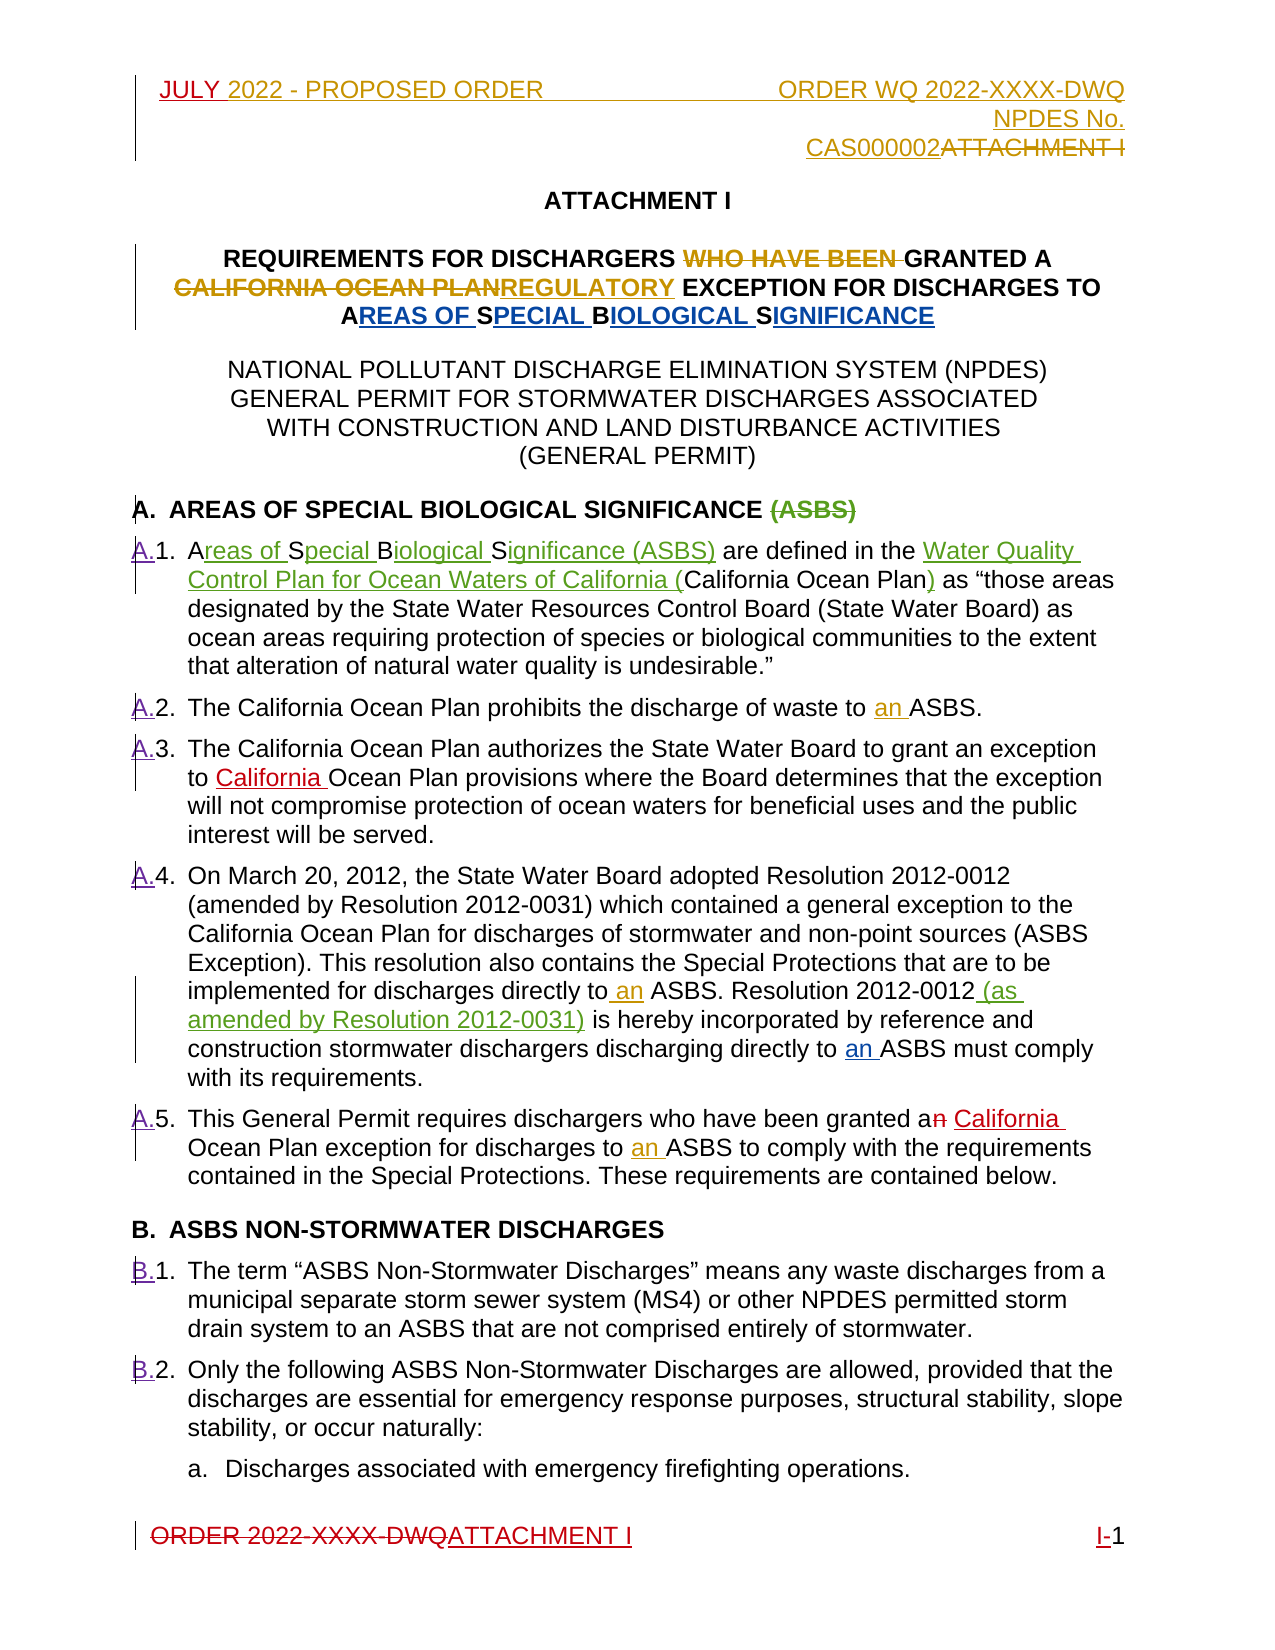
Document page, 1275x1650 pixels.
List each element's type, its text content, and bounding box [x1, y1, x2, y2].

list 3. The California Ocean Plan authorizes the State Water Board to grant an exception to Ocean Plan provisions where the Board determines that the exception will not compromise protection of ocean waters for beneficial uses and the public interest will be served. [131, 734, 1125, 849]
subtitle ATTACHMENT I REQUIREMENTS FOR DISCHARGERS GRANTED A EXCEPTION FOR DISCHARGES TO ASBS [150, 186, 1125, 330]
list 5. This General Permit requires dischargers who have been granted a Ocean Plan exception for discharges to ASBS to comply with the requirements contained in the Special Protections. These requirements are contained below. [131, 1104, 1125, 1190]
list 1. ASBS are defined in the California Ocean Plan as “those areas designated by the State Water Resources Control Board (State Water Board) as ocean areas requiring protection of species or biological communities to the extent that alteration of natural water quality is undesirable.” [131, 536, 1125, 680]
text NATIONAL POLLUTANT DISCHARGE ELIMINATION SYSTEM (NPDES) GENERAL PERMIT FOR STORMWATER DISCHARGES ASSOCIATED WITH CONSTRUCTION AND LAND DISTURBANCE ACTIVITIES (GENERAL PERMIT) [150, 355, 1125, 470]
list 1. The term “ASBS Non-Stormwater Discharges” means any waste discharges from a municipal separate storm sewer system (MS4) or other NPDES permitted storm drain system to an ASBS that are not comprised entirely of stormwater. [131, 1256, 1125, 1342]
list 2. Only the following ASBS Non-Stormwater Discharges are allowed, provided that the discharges are essential for emergency response purposes, structural stability, slope stability, or occur naturally: [131, 1355, 1125, 1441]
subtitle B. ASBS NON-STORMWATER DISCHARGES [131, 1215, 1125, 1244]
list Discharges associated with emergency firefighting operations. [187, 1454, 1125, 1482]
list 2. The California Ocean Plan prohibits the discharge of waste to ASBS. [136, 692, 1125, 721]
list 4. On March 20, 2012, the State Water Board adopted Resolution 2012-0012 (amended by Resolution 2012-0031) which contained a general exception to the California Ocean Plan for discharges of stormwater and non-point sources (ASBS Exception). This resolution also contains the Special Protections that are to be implemented for discharges directly to ASBS. Resolution 2012-0012 is hereby incorporated by reference and construction stormwater dischargers discharging directly to ASBS must comply with its requirements. [131, 861, 1125, 1091]
subtitle A. AREAS OF SPECIAL BIOLOGICAL SIGNIFICANCE [136, 495, 1125, 524]
